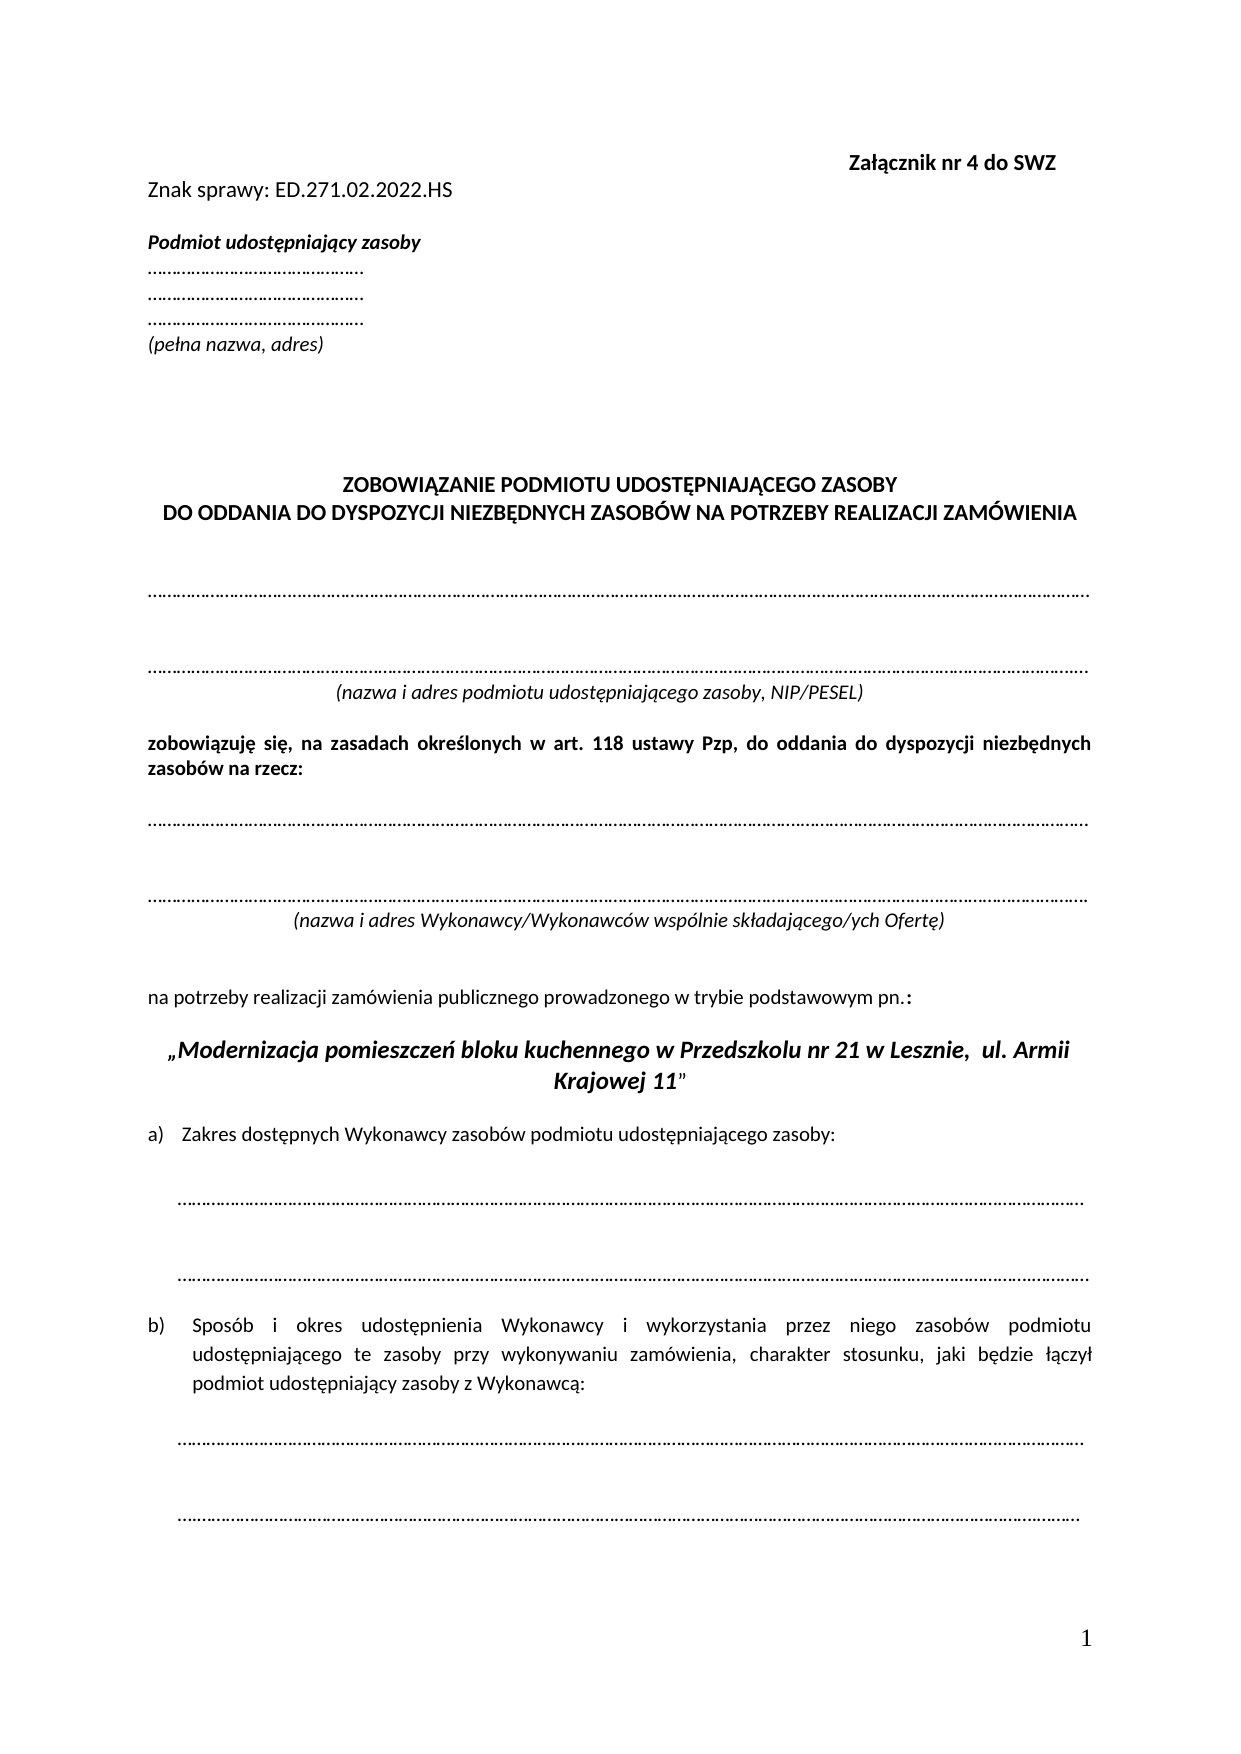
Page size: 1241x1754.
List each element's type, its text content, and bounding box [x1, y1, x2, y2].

text ZOBOWIĄZANIE PODMIOTU UDOSTĘPNIAJĄCEGO ZASOBY [148, 470, 1093, 498]
text ………………………………………………………………………………………………………………………………………………………………………….… [148, 653, 1093, 679]
text (nazwa i adres podmiotu udostępniającego zasoby, NIP/PESEL) [148, 679, 1093, 704]
text na potrzeby realizacji zamówienia publicznego prowadzonego w trybie podstawowym pn.: [148, 984, 1093, 1009]
text ……………………………………… [148, 280, 472, 305]
text DO ODDANIA DO DYSPOZYCJI NIEZBĘDNYCH ZASOBÓW NA POTRZEBY REALIZACJI ZAMÓWIENIA [148, 498, 1093, 526]
text Załącznik nr 4 do SWZ [811, 148, 1093, 176]
text „Modernizacja pomieszczeń bloku kuchennego w Przedszkolu nr 21 w Lesznie, ul. Armii Krajowej 11” [148, 1035, 1093, 1096]
text ….………………………………………………………………………………………………………………………………………………………….……… [177, 1501, 1093, 1526]
text ……………………………………………………………………………………………………………………………………………………………………… [177, 1425, 1093, 1450]
list Sposób i okres udostępnienia Wykonawcy i wykorzystania przez niego zasobów podmiotu udostępniającego te zasoby przy wykonywaniu zamówienia, charakter stosunku, jaki będzie łączył podmiot udostępniający zasoby z Wykonawcą: [148, 1312, 1093, 1396]
list Zakres dostępnych Wykonawcy zasobów podmiotu udostępniającego zasoby: [148, 1121, 1093, 1147]
text …………………………..………………………..……………………………………………………………………………………………………………………… [148, 577, 1093, 603]
text zobowiązuję się, na zasadach określonych w art. 118 ustawy Pzp, do oddania do dyspozycji niezbędnych zasobów na rzecz: [148, 730, 1093, 781]
text ……………………………………… [148, 254, 472, 280]
text …………………………………………………………………………………………………………………………………………………………….………… [177, 1261, 1093, 1286]
text ……………………………………………………………………………………………………………………………………………………………………… [177, 1185, 1093, 1210]
text Podmiot udostępniający zasoby [148, 229, 472, 254]
text ……………………………………… [148, 305, 472, 331]
text (nazwa i adres Wykonawcy/Wykonawców wspólnie składającego/ych Ofertę) [148, 908, 1093, 933]
text (pełna nazwa, adres) [148, 331, 472, 356]
text ……………………………………………………………………………………………………………………………………………………………………………. [148, 882, 1093, 908]
text ……………………………………………………………………………………………………………………….…………………………………………………… [148, 806, 1093, 831]
text Znak sprawy: ED.271.02.2022.HS [148, 176, 1093, 204]
